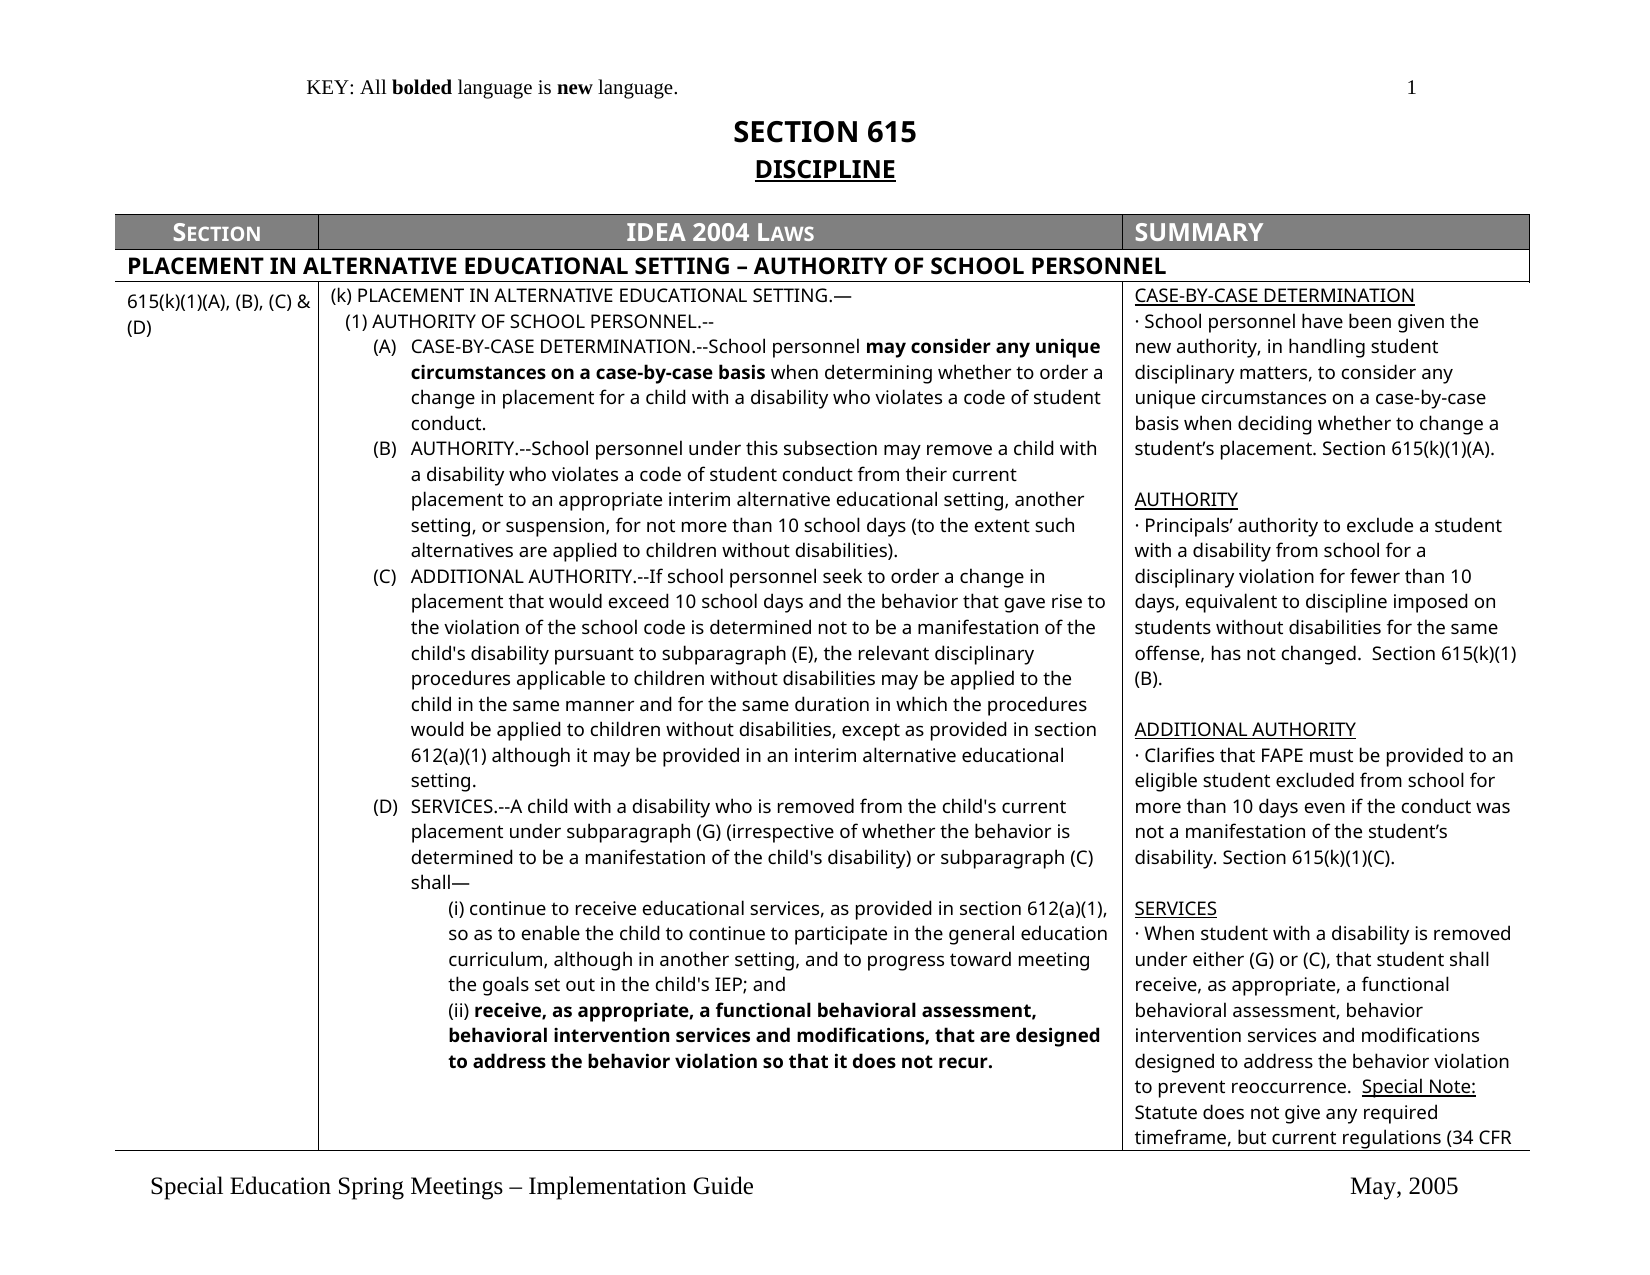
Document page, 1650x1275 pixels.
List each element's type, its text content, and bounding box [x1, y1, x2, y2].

table_cell PLACEMENT IN ALTERNATIVE EDUCATIONAL SETTING – AUTHORITY OF SCHOOL PERSONNEL [115, 250, 1529, 281]
table_cell 615(k)(1)(A), (B), (C) & (D) [115, 282, 318, 1150]
text DISCIPLINE [150, 151, 1500, 185]
title SECTION 615 [150, 112, 1500, 151]
table_header Section [115, 215, 318, 249]
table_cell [319, 282, 1122, 1150]
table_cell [1123, 282, 1530, 1150]
table_header SUMMARY [1123, 215, 1529, 249]
table_header IDEA 2004 Laws [319, 215, 1122, 249]
